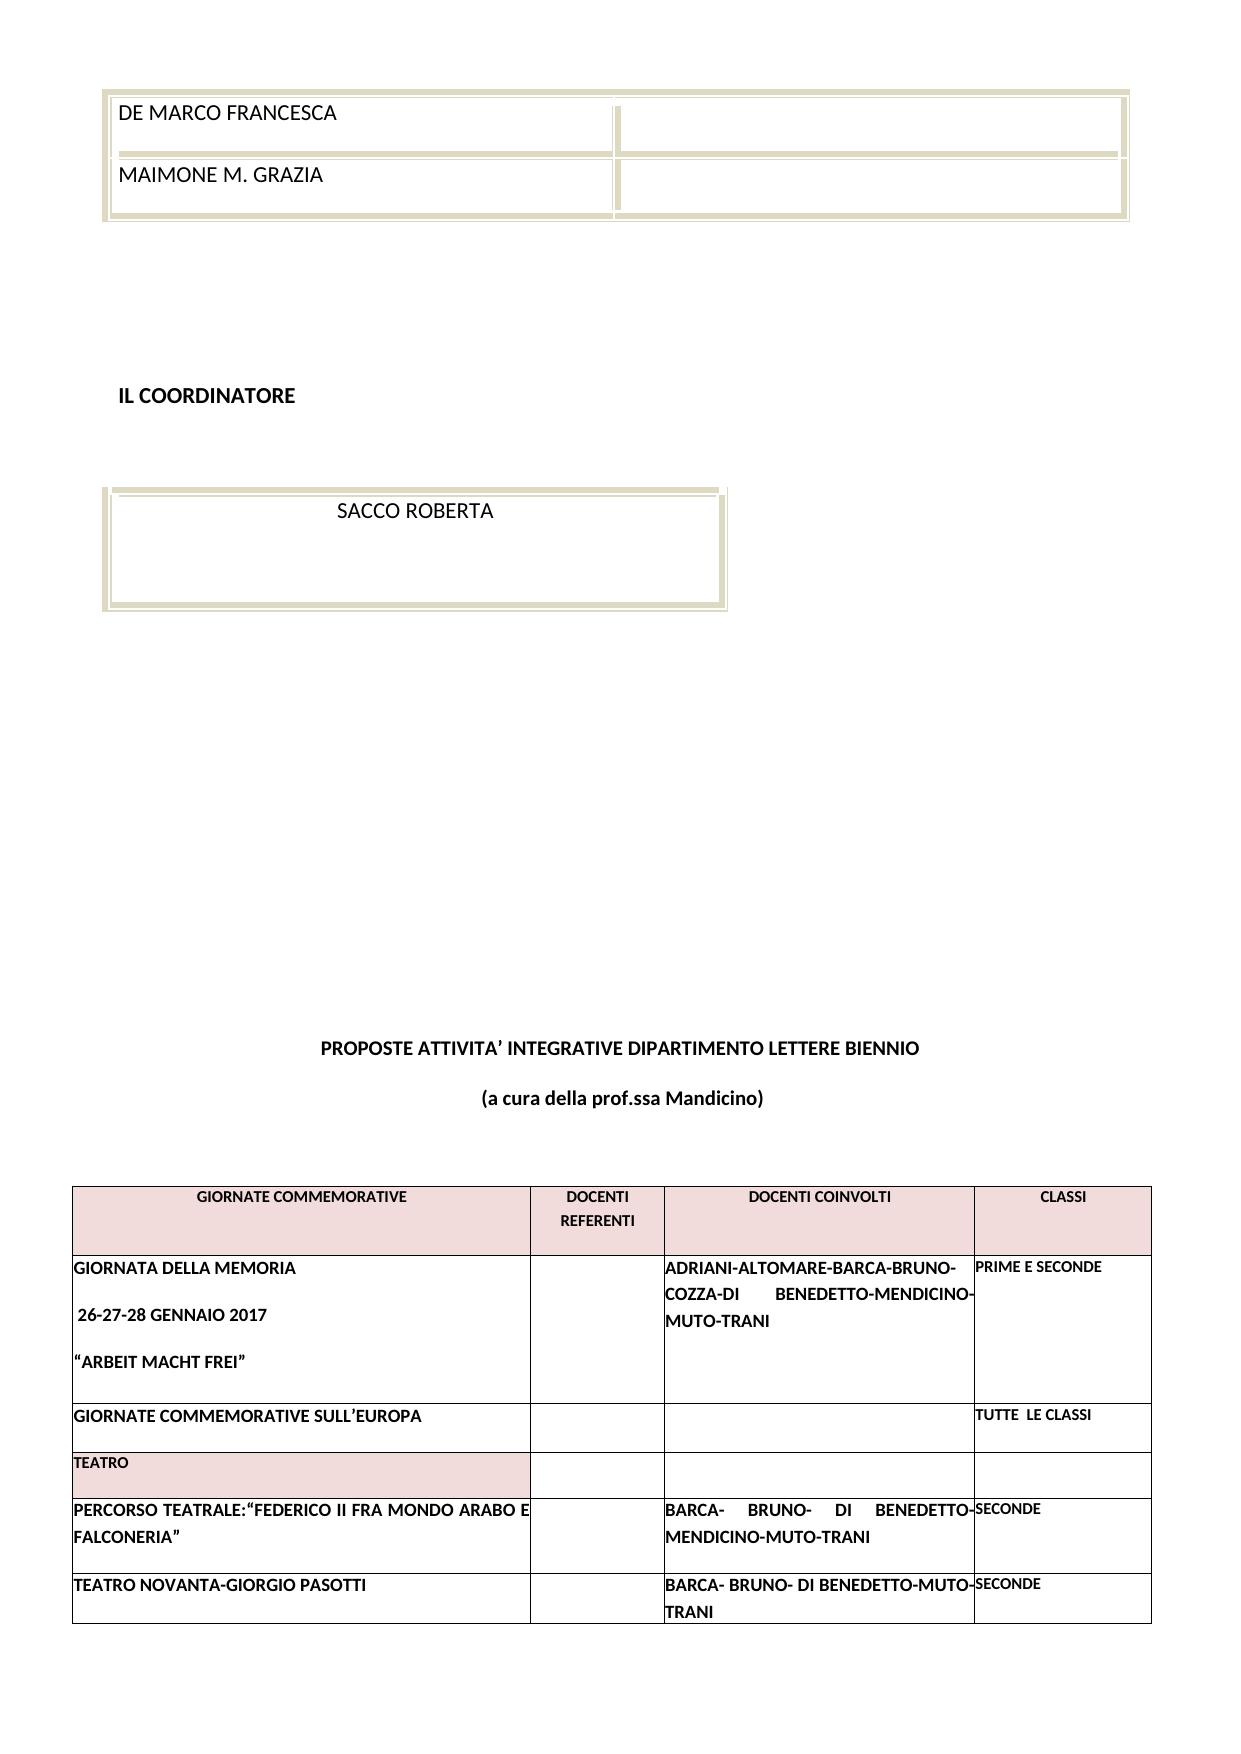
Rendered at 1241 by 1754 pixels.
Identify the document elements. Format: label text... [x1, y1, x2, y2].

table_cell ADRIANI-ALTOMARE-BARCA-BRUNO-COZZA-DI BENEDETTO-MENDICINO-MUTO-TRANI [665, 1256, 974, 1403]
table_cell SACCO ROBERTA [108, 487, 723, 602]
table_cell DE MARCO FRANCESCA [108, 95, 616, 151]
text PROPOSTE ATTIVITA’ INTEGRATIVE DIPARTIMENTO LETTERE BIENNIO [118, 1036, 1122, 1061]
table_cell SECONDE [975, 1499, 1151, 1573]
text (a cura della prof.ssa Mandicino) [118, 1086, 1122, 1111]
table_cell SECONDE [975, 1574, 1151, 1623]
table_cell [73, 1574, 530, 1623]
table_cell [531, 1453, 664, 1498]
table_cell [616, 151, 1125, 213]
table_header CLASSI [975, 1187, 1151, 1255]
table_cell PRIME E SECONDE [975, 1256, 1151, 1403]
table_cell BARCA- BRUNO- DI BENEDETTO- MENDICINO-MUTO-TRANI [665, 1499, 974, 1573]
table_cell PERCORSO TEATRALE:“FEDERICO II FRA MONDO ARABO E FALCONERIA” [73, 1499, 530, 1573]
table_cell TUTTE LE CLASSI [975, 1404, 1151, 1452]
table_cell [531, 1404, 664, 1452]
table_cell [531, 1574, 664, 1623]
table_header GIORNATE COMMEMORATIVE [73, 1187, 530, 1255]
table_header DOCENTI REFERENTI [531, 1187, 664, 1255]
table_cell [665, 1453, 974, 1498]
table_cell [616, 98, 1121, 151]
table_cell [665, 1404, 974, 1452]
table_header DOCENTI COINVOLTI [665, 1187, 974, 1255]
table_cell [531, 1499, 664, 1573]
table_cell GIORNATE COMMEMORATIVE SULL’EUROPA [73, 1404, 530, 1452]
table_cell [665, 1574, 974, 1623]
table_cell MAIMONE M. GRAZIA [108, 151, 616, 213]
table_header IL COORDINATORE [107, 381, 723, 487]
table_cell TEATRO [73, 1453, 530, 1498]
table_cell [975, 1453, 1151, 1498]
table_cell GIORNATA DELLA MEMORIA 26-27-28 GENNAIO 2017 “ARBEIT MACHT FREI” [73, 1256, 530, 1403]
table_cell [531, 1256, 664, 1403]
